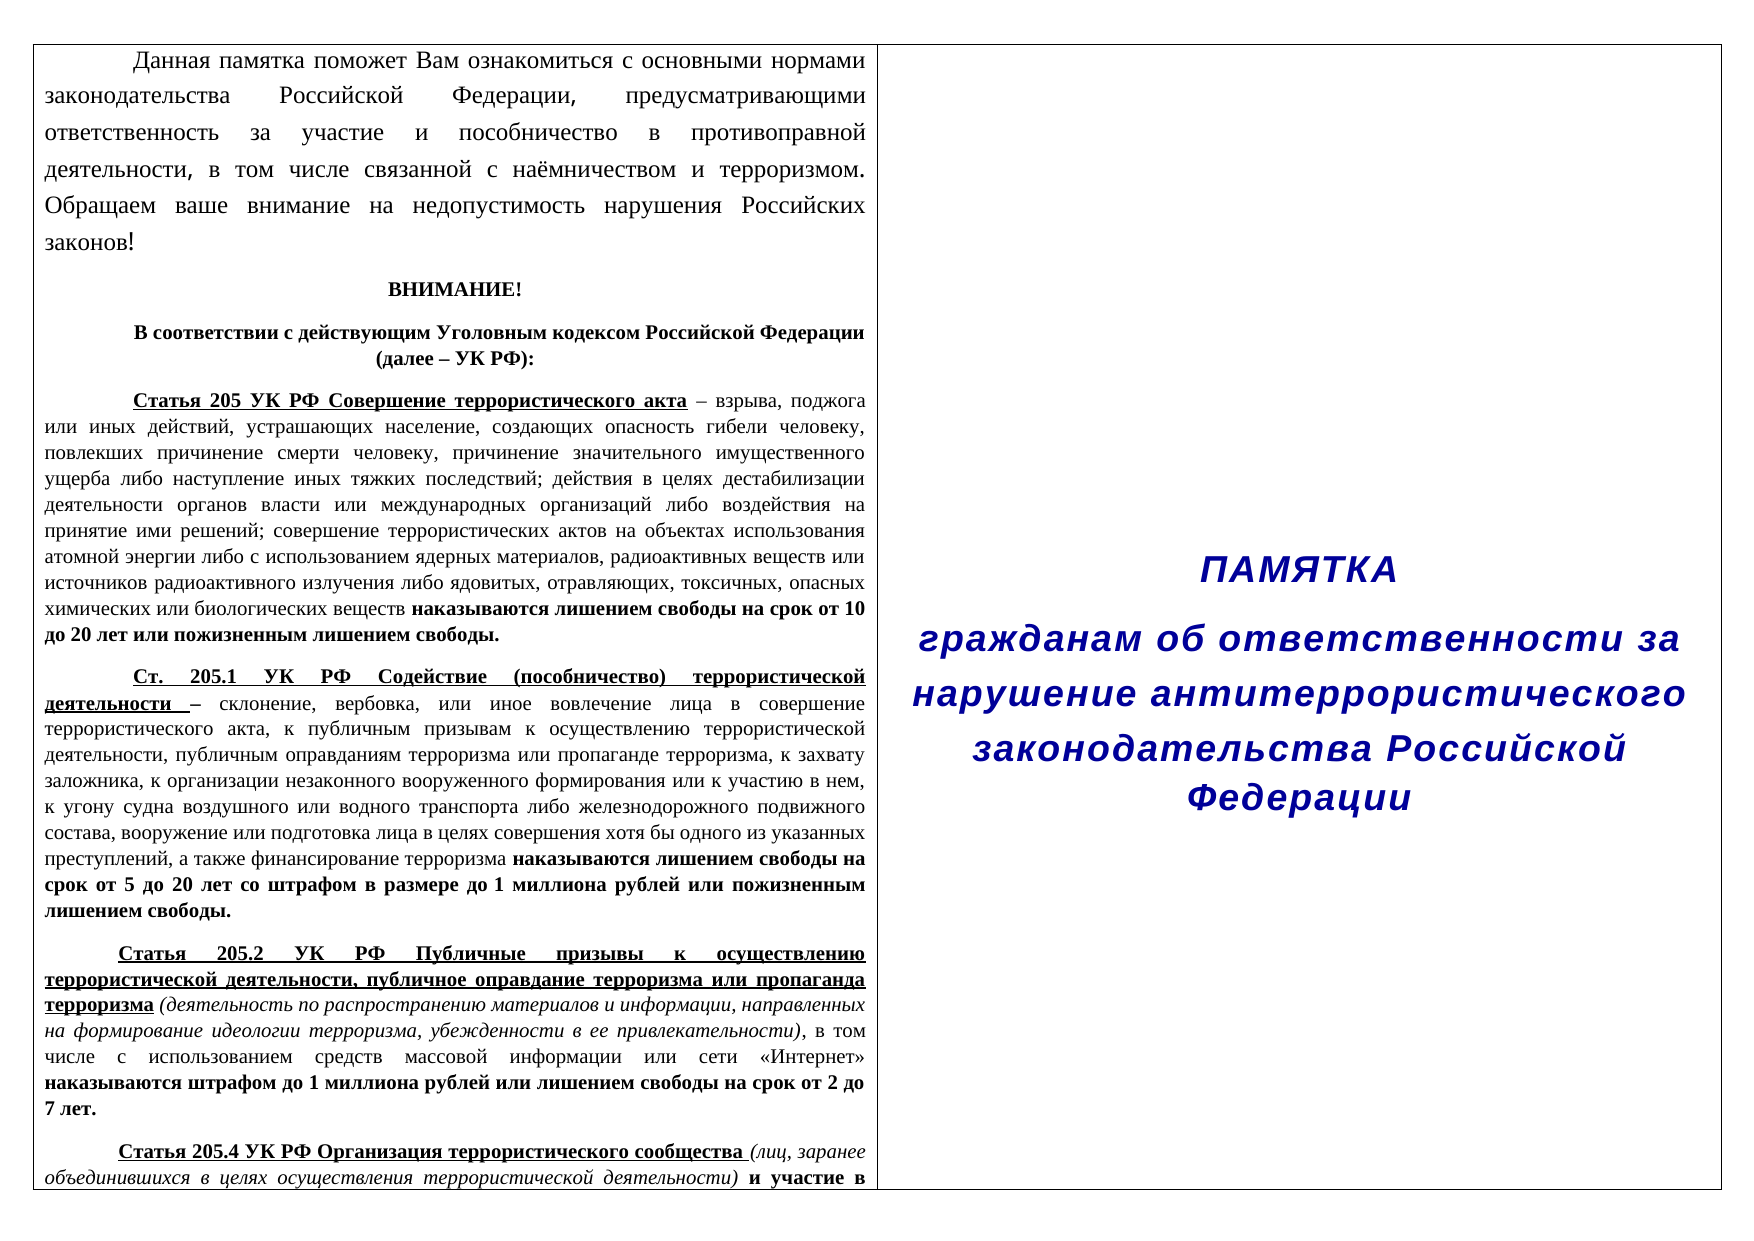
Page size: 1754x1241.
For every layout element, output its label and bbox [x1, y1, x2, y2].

table_header [878, 45, 1721, 1189]
table_header [34, 45, 877, 1189]
